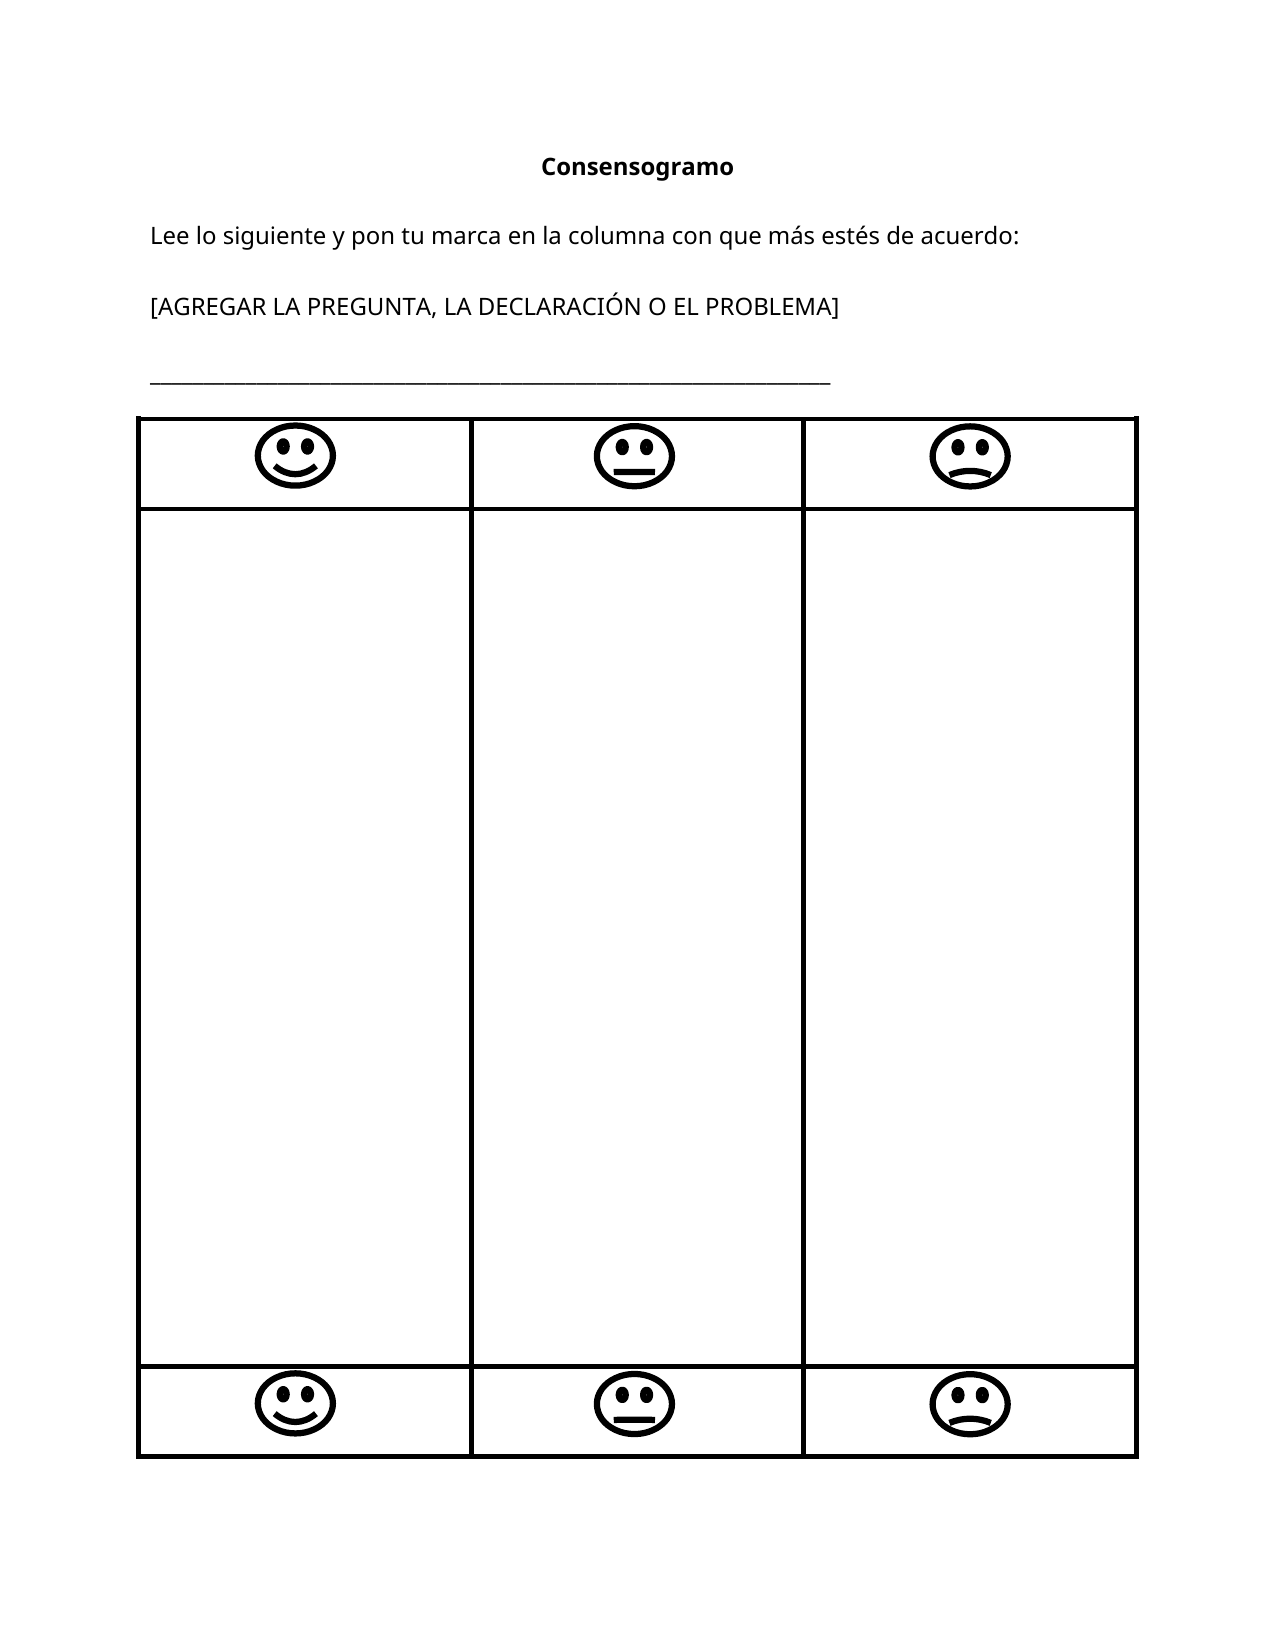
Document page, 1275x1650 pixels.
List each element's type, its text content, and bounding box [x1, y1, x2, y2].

table_header [141, 421, 469, 506]
table_header [474, 421, 801, 506]
table_cell [806, 1369, 1134, 1454]
text Lee lo siguiente y pon tu marca en la columna con que más estés de acuerdo: [150, 218, 1125, 251]
table_cell [141, 511, 469, 1364]
text Consensogramo [150, 150, 1125, 183]
table_cell [474, 511, 801, 1364]
table_header [806, 421, 1134, 506]
table_cell [474, 1369, 801, 1454]
text [AGREGAR LA PREGUNTA, LA DECLARACIÓN O EL PROBLEMA] [150, 290, 1125, 323]
text ________________________________________________________________ [150, 355, 1125, 388]
table_cell [806, 511, 1134, 1364]
table_cell [141, 1369, 469, 1454]
